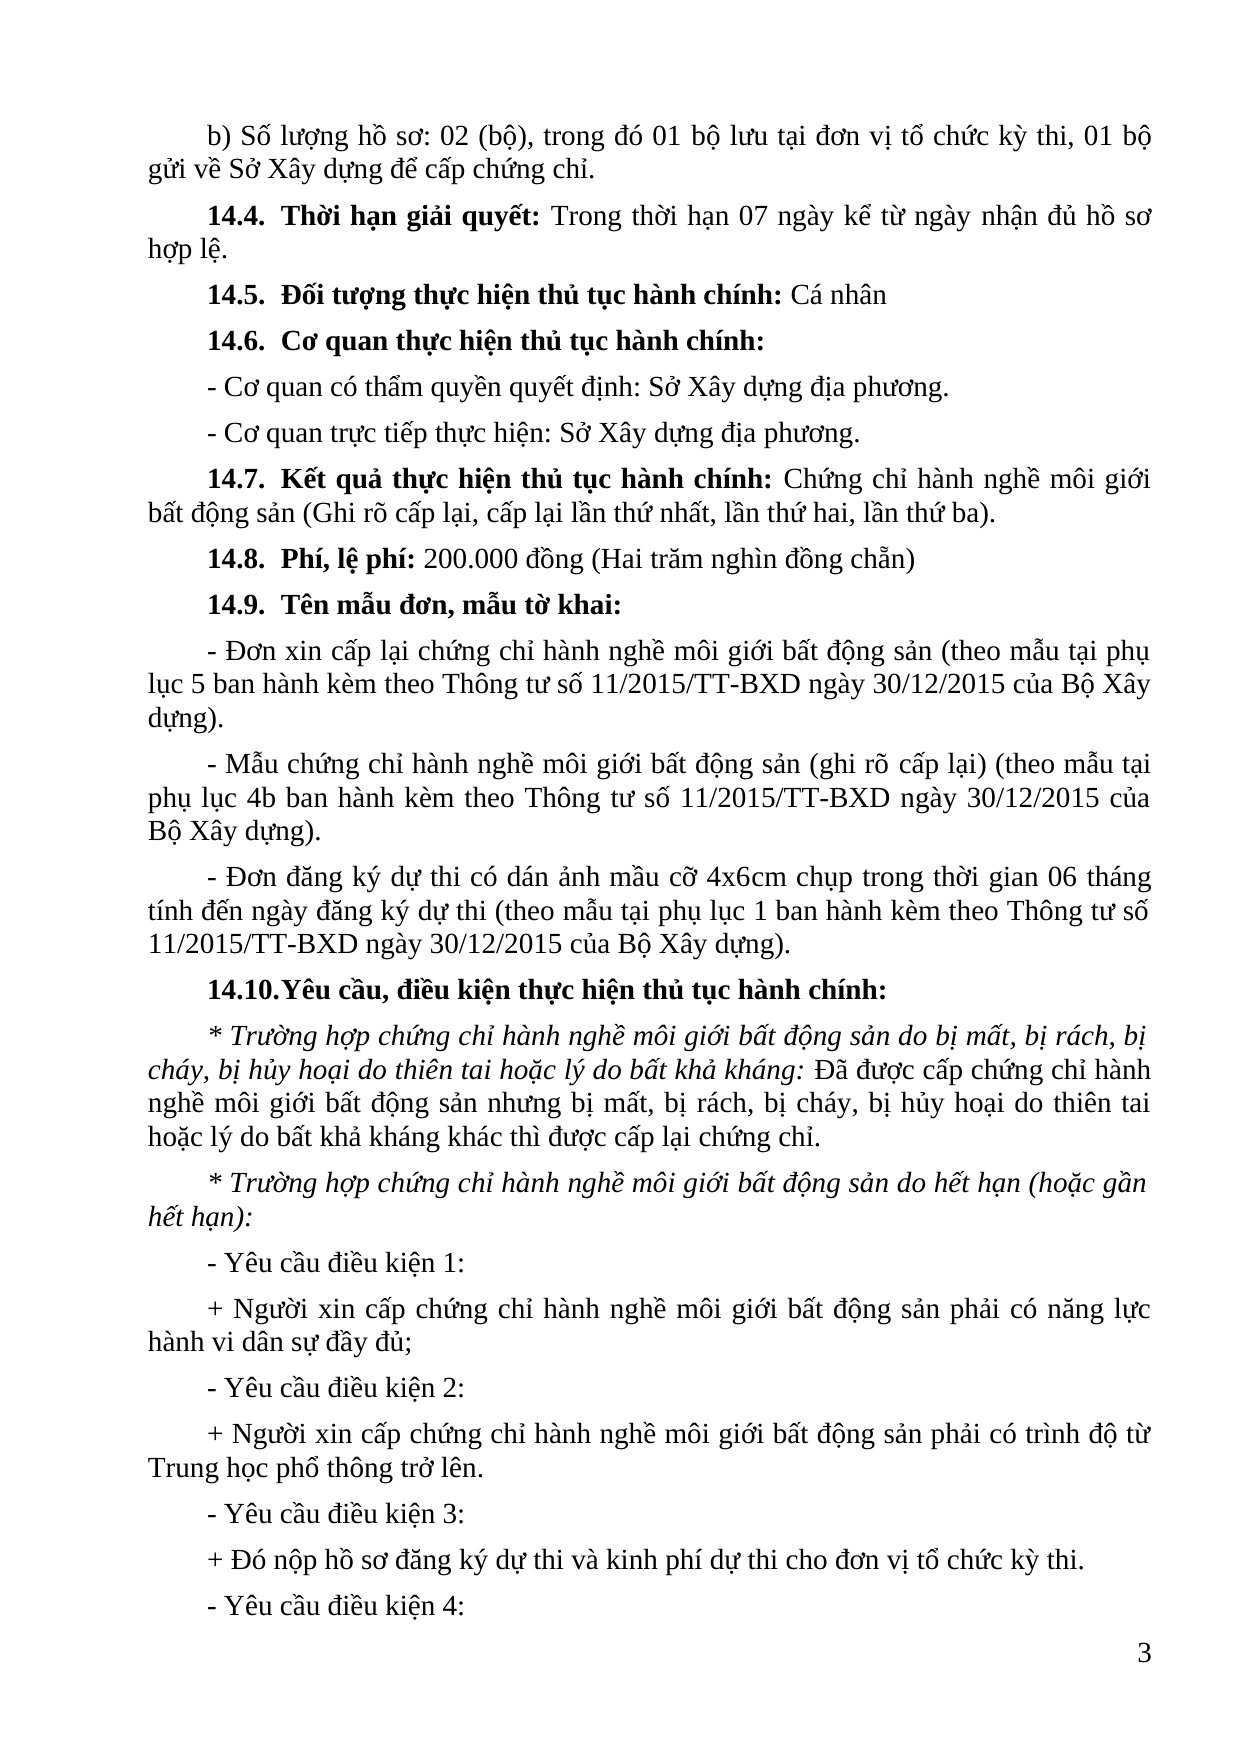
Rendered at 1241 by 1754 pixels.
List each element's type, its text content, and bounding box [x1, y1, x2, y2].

text - Đơn xin cấp lại chứng chỉ hành nghề môi giới bất động sản (theo mẫu tại phụ lục 5 ban hành kèm theo Thông tư số 11/2015/TT-BXD ngày 30/12/2015 của Bộ Xây dựng). [148, 633, 1152, 734]
text * Trường hợp chứng chỉ hành nghề môi giới bất động sản do hết hạn (hoặc gần hết hạn): [148, 1165, 1152, 1232]
text * Trường hợp chứng chỉ hành nghề môi giới bất động sản do bị mất, bị rách, bị cháy, bị hủy hoại do thiên tai hoặc lý do bất khả kháng: Đã được cấp chứng chỉ hành nghề môi giới bất động sản nhưng bị mất, bị rách, bị cháy, bị hủy hoại do thiên tai hoặc lý do bất khả kháng khác thì được cấp lại chứng chỉ. [148, 1018, 1152, 1153]
text - Yêu cầu điều kiện 1: [148, 1245, 1152, 1278]
text - Cơ quan có thẩm quyền quyết định: Sở Xây dựng địa phương. [148, 369, 1152, 403]
text + Đó nộp hồ sơ đăng ký dự thi và kinh phí dự thi cho đơn vị tổ chức kỳ thi. [148, 1542, 1152, 1576]
list Đối tượng thực hiện thủ tục hành chính: Cá nhân [148, 277, 1152, 311]
text - Mẫu chứng chỉ hành nghề môi giới bất động sản (ghi rõ cấp lại) (theo mẫu tại phụ lục 4b ban hành kèm theo Thông tư số 11/2015/TT-BXD ngày 30/12/2015 của Bộ Xây dựng). [148, 746, 1152, 847]
text + Người xin cấp chứng chỉ hành nghề môi giới bất động sản phải có trình độ từ Trung học phổ thông trở lên. [148, 1416, 1152, 1483]
text + Người xin cấp chứng chỉ hành nghề môi giới bất động sản phải có năng lực hành vi dân sự đầy đủ; [148, 1291, 1152, 1358]
list Tên mẫu đơn, mẫu tờ khai: [148, 587, 1152, 621]
list Yêu cầu, điều kiện thực hiện thủ tục hành chính: [148, 972, 1152, 1006]
text b) Số lượng hồ sơ: 02 (bộ), trong đó 01 bộ lưu tại đơn vị tổ chức kỳ thi, 01 bộ gửi về Sở Xây dựng để cấp chứng chỉ. [148, 118, 1152, 185]
text - Cơ quan trực tiếp thực hiện: Sở Xây dựng địa phương. [148, 415, 1152, 449]
text - Yêu cầu điều kiện 4: [148, 1588, 1152, 1622]
text - Đơn đăng ký dự thi có dán ảnh mầu cỡ 4x6cm chụp trong thời gian 06 tháng tính đến ngày đăng ký dự thi (theo mẫu tại phụ lục 1 ban hành kèm theo Thông tư số 11/2015/TT-BXD ngày 30/12/2015 của Bộ Xây dựng). [148, 859, 1152, 960]
list Cơ quan thực hiện thủ tục hành chính: [148, 323, 1152, 357]
list Phí, lệ phí: 200.000 đồng (Hai trăm nghìn đồng chẵn) [148, 541, 1152, 574]
list Kết quả thực hiện thủ tục hành chính: Chứng chỉ hành nghề môi giới bất động sản (Ghi rõ cấp lại, cấp lại lần thứ nhất, lần thứ hai, lần thứ ba). [148, 461, 1152, 528]
text - Yêu cầu điều kiện 2: [148, 1370, 1152, 1404]
text - Yêu cầu điều kiện 3: [148, 1496, 1152, 1529]
list Thời hạn giải quyết: Trong thời hạn 07 ngày kể từ ngày nhận đủ hồ sơ hợp lệ. [148, 198, 1152, 265]
